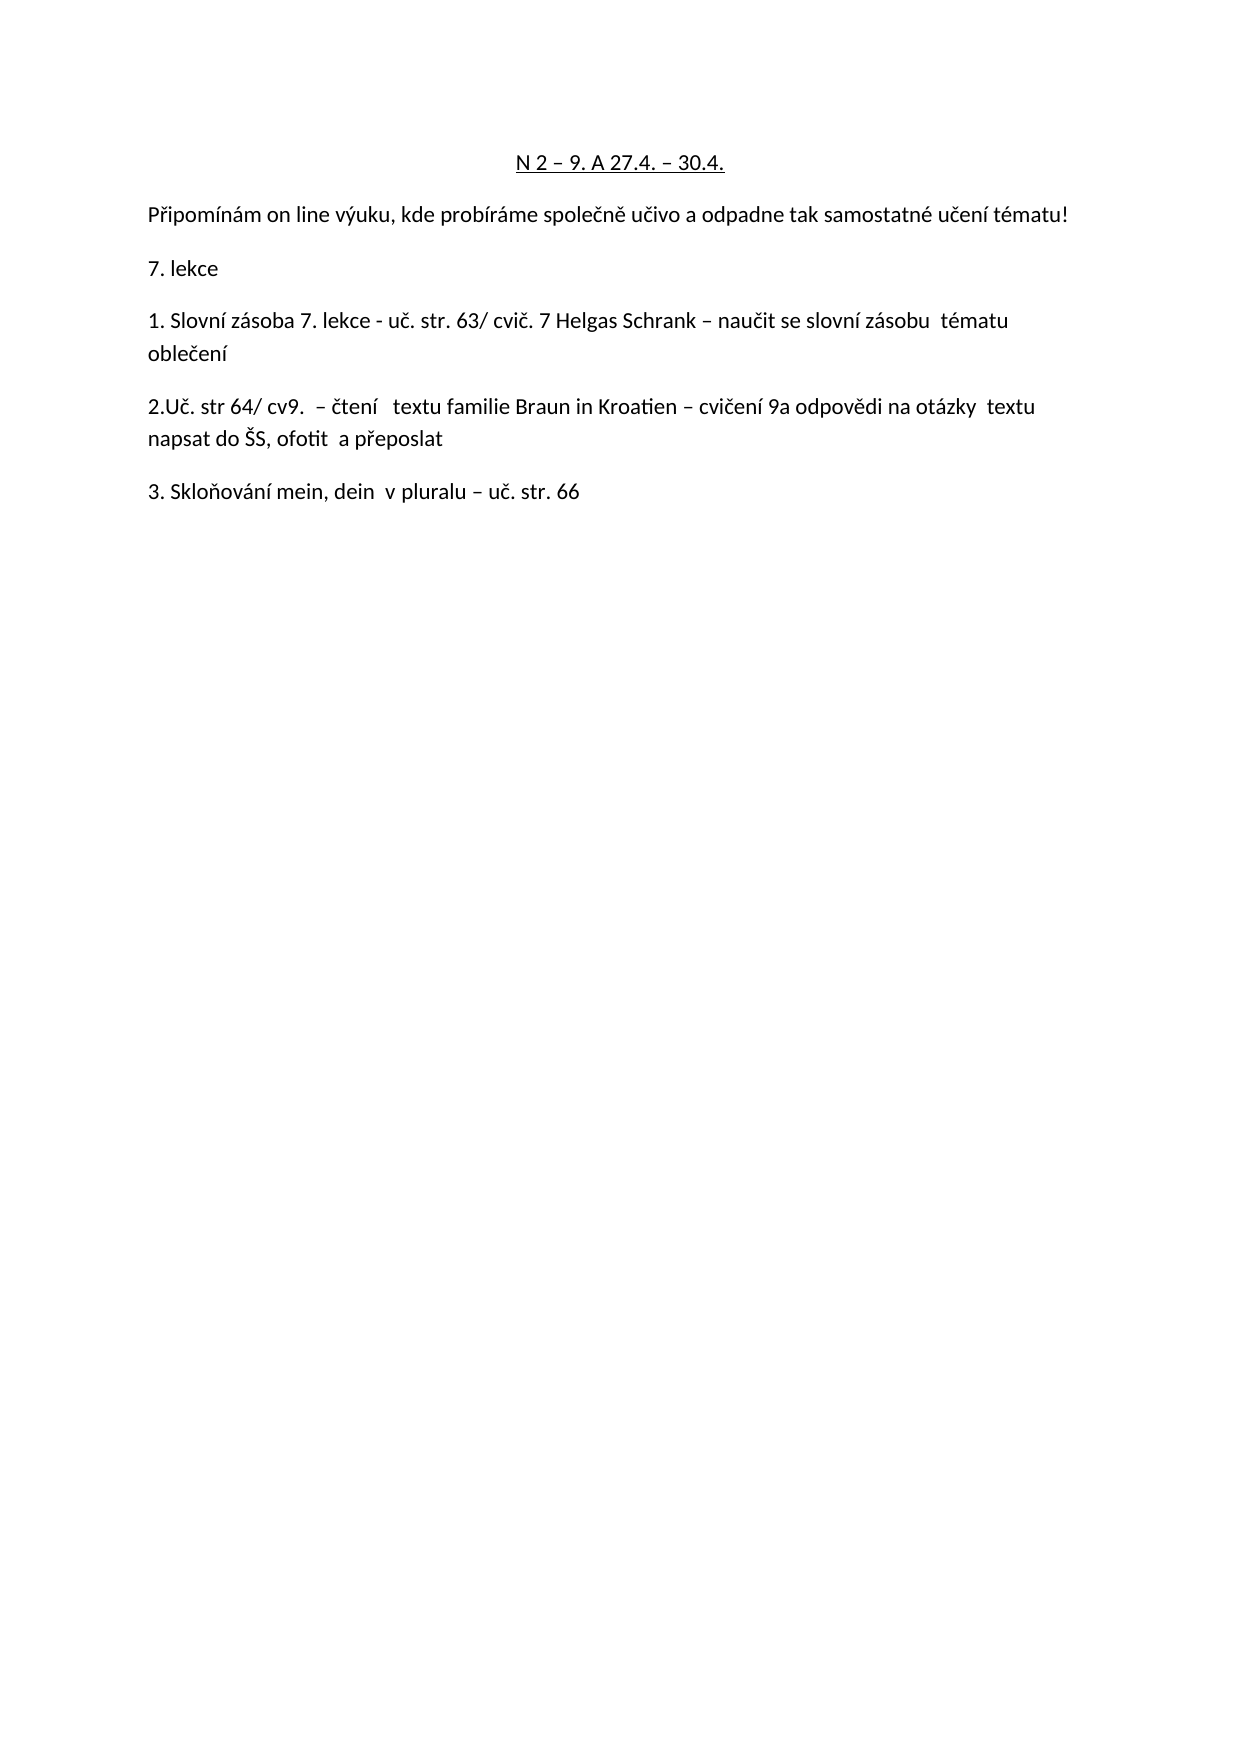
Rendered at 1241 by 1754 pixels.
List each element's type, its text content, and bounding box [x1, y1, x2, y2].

text 3. Skloňování mein, dein v pluralu – uč. str. 66 [148, 477, 1093, 505]
text N 2 – 9. A 27.4. – 30.4. [148, 148, 1093, 176]
text Připomínám on line výuku, kde probíráme společně učivo a odpadne tak samostatné učení tématu! [148, 201, 1093, 229]
text 1. Slovní zásoba 7. lekce - uč. str. 63/ cvič. 7 Helgas Schrank – naučit se slovní zásobu tématu oblečení [148, 307, 1093, 367]
text 2.Uč. str 64/ cv9. – čtení textu familie Braun in Kroatien – cvičení 9a odpovědi na otázky textu napsat do ŠS, ofotit a přeposlat [148, 392, 1093, 452]
text 7. lekce [148, 254, 1093, 282]
